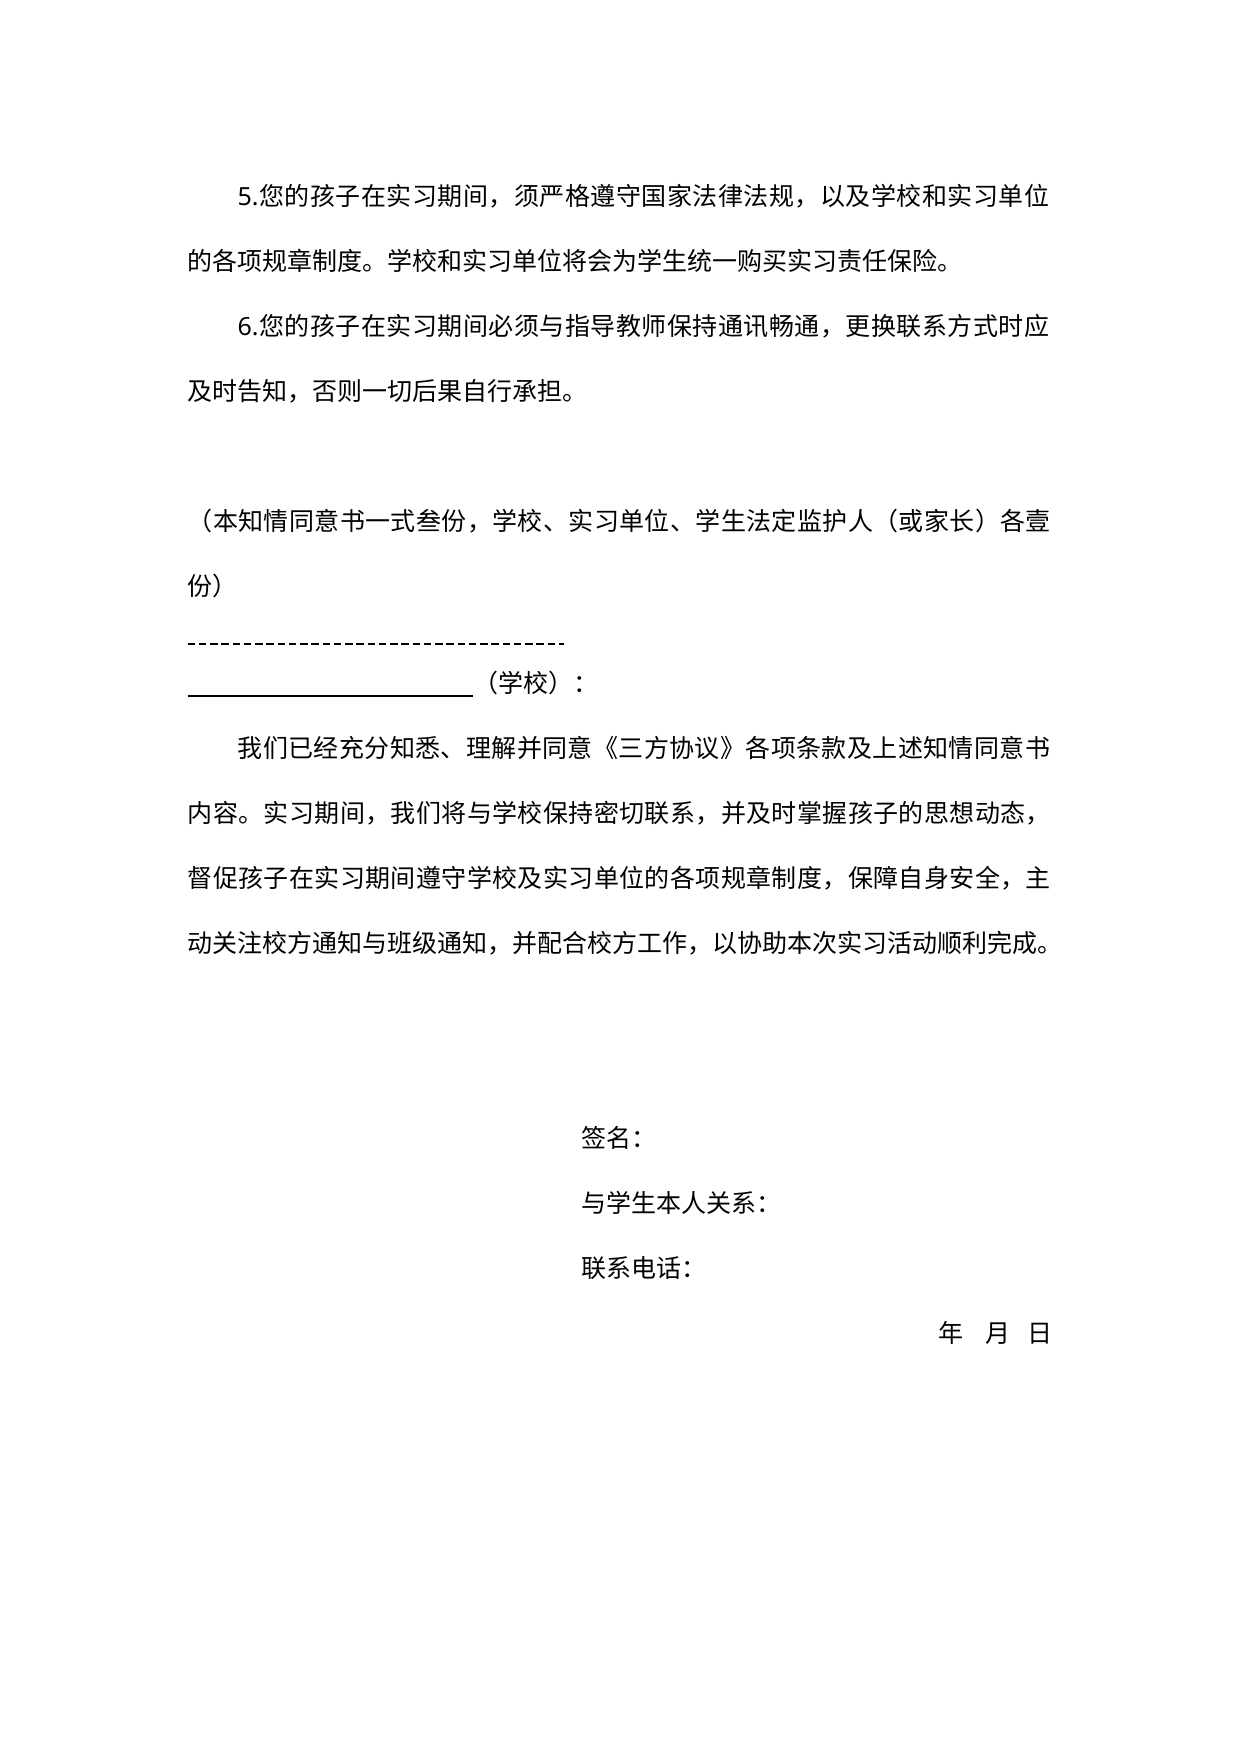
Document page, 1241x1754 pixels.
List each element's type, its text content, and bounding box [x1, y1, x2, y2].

text 与学生本人关系： [581, 1169, 1053, 1234]
text 签名： [581, 1104, 1053, 1169]
text （本知情同意书一式叁份，学校、实习单位、学生法定监护人（或家长）各壹份） [187, 487, 1053, 617]
text 年 月 日 [187, 1299, 1053, 1364]
text 5.您的孩子在实习期间，须严格遵守国家法律法规，以及学校和实习单位的各项规章制度。学校和实习单位将会为学生统一购买实习责任保险。 [187, 162, 1053, 292]
text 联系电话： [581, 1234, 1053, 1299]
text （学校）： [187, 649, 1053, 714]
text 我们已经充分知悉、理解并同意《三方协议》各项条款及上述知情同意书内容。实习期间，我们将与学校保持密切联系，并及时掌握孩子的思想动态，督促孩子在实习期间遵守学校及实习单位的各项规章制度，保障自身安全，主动关注校方通知与班级通知，并配合校方工作，以协助本次实习活动顺利完成。 [187, 714, 1053, 974]
text 6.您的孩子在实习期间必须与指导教师保持通讯畅通，更换联系方式时应及时告知，否则一切后果自行承担。 [187, 292, 1053, 422]
